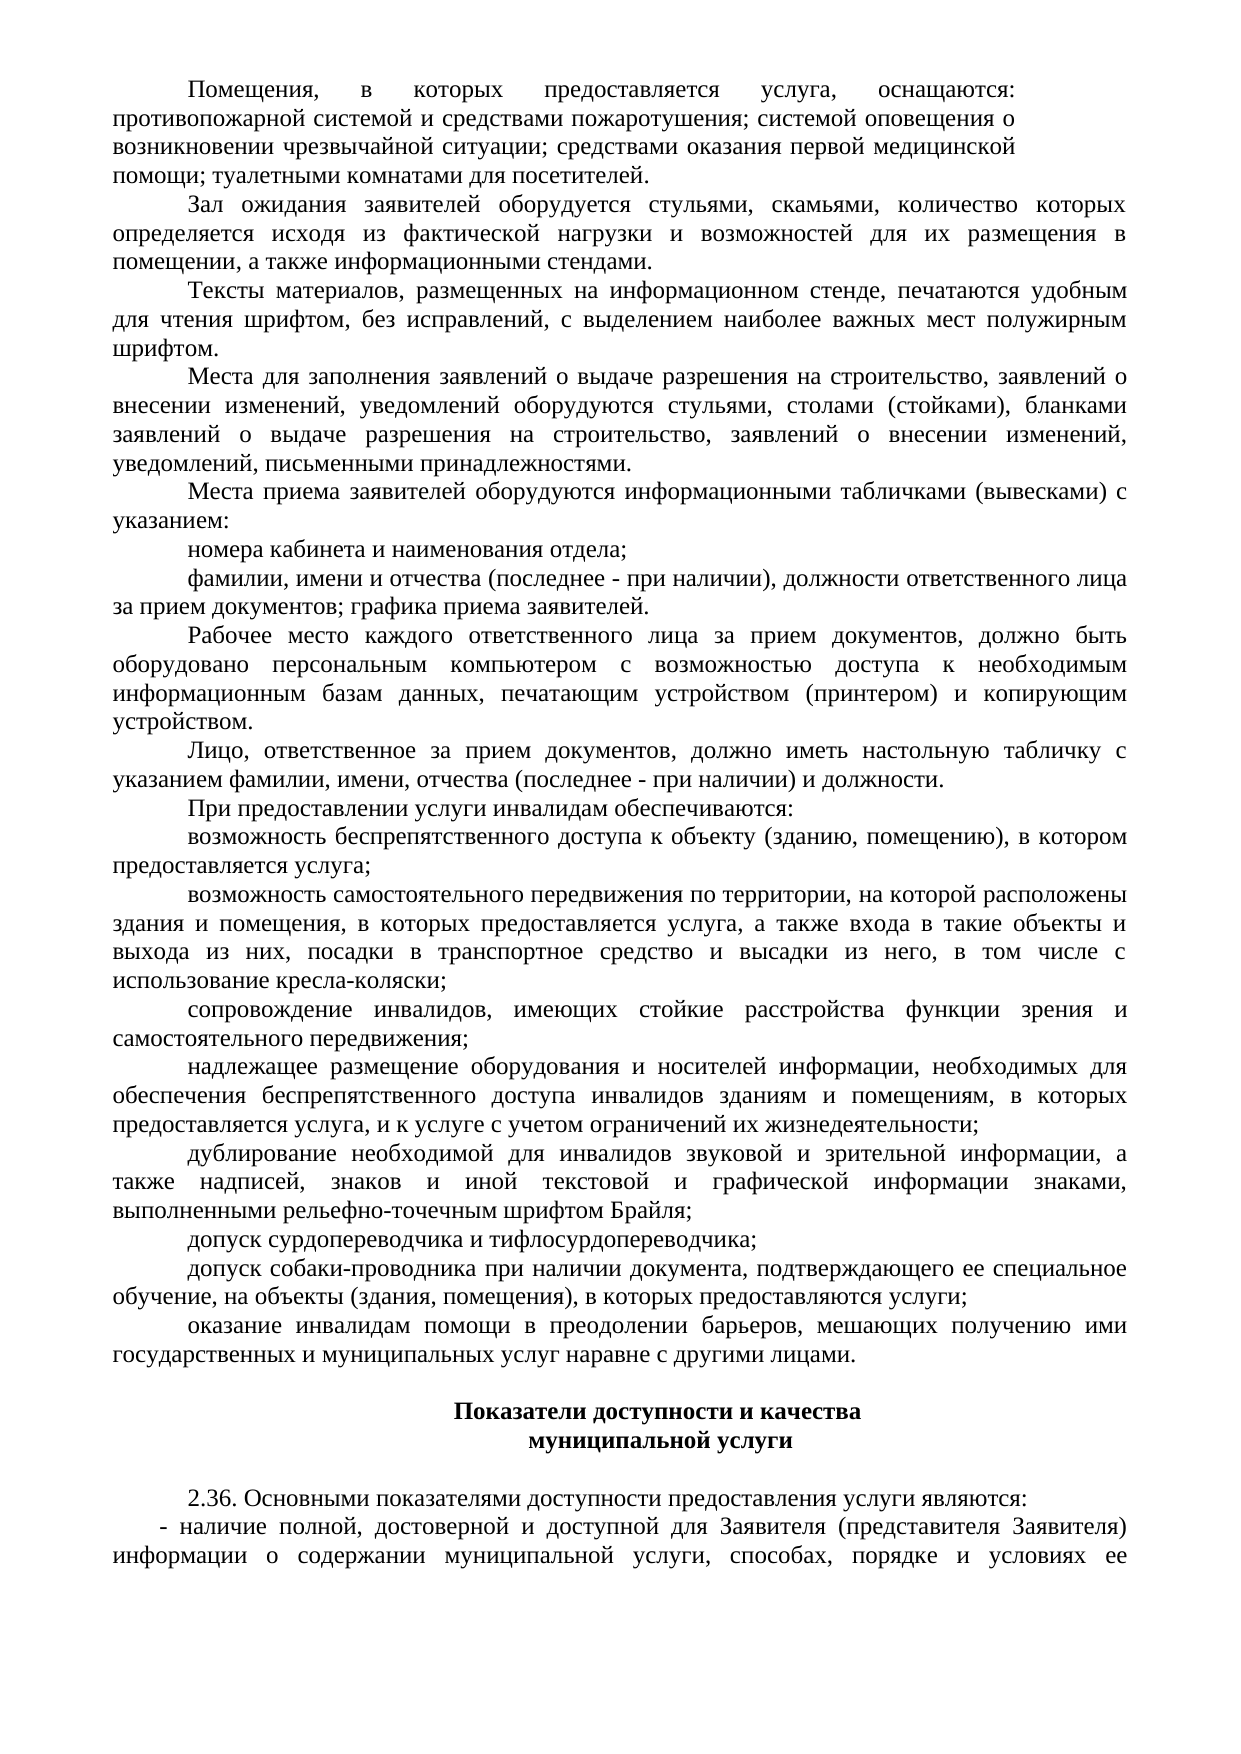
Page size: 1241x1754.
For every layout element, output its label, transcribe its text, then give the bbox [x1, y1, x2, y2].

text Помещения, в которых предоставляется услуга, оснащаются: противопожарной системой и средствами пожаротушения; системой оповещения о возникновении чрезвычайной ситуации; средствами оказания первой медицинской помощи; туалетными комнатами для посетителей. [112, 74, 1016, 189]
text Показатели доступности и качества [112, 1396, 1127, 1425]
text возможность самостоятельного передвижения по территории, на которой расположены здания и помещения, в которых предоставляется услуга, а также входа в такие объекты и выхода из них, посадки в транспортное средство и высадки из него, в том числе с использование кресла-коляски; [112, 879, 1127, 994]
text возможность беспрепятственного доступа к объекту (зданию, помещению), в котором предоставляется услуга; [112, 821, 1128, 879]
text Лицо, ответственное за прием документов, должно иметь настольную табличку с указанием фамилии, имени, отчества (последнее - при наличии) и должности. [112, 735, 1128, 793]
text допуск собаки-проводника при наличии документа, подтверждающего ее специальное обучение, на объекты (здания, помещения), в которых предоставляются услуги; [112, 1253, 1128, 1310]
text муниципальной услуги [112, 1425, 1127, 1454]
text допуск сурдопереводчика и тифлосурдопереводчика; [112, 1224, 1128, 1253]
text Тексты материалов, размещенных на информационном стенде, печатаются удобным для чтения шрифтом, без исправлений, с выделением наиболее важных мест полужирным шрифтом. [112, 275, 1128, 361]
text Рабочее место каждого ответственного лица за прием документов, должно быть оборудовано персональным компьютером с возможностью доступа к необходимым информационным базам данных, печатающим устройством (принтером) и копирующим устройством. [112, 620, 1128, 735]
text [112, 1511, 1128, 1569]
text оказание инвалидам помощи в преодолении барьеров, мешающих получению ими государственных и муниципальных услуг наравне с другими лицами. [112, 1310, 1128, 1368]
text Места приема заявителей оборудуются информационными табличками (вывесками) с указанием: [112, 476, 1128, 534]
text сопровождение инвалидов, имеющих стойкие расстройства функции зрения и самостоятельного передвижения; [112, 994, 1128, 1051]
text Зал ожидания заявителей оборудуется стульями, скамьями, количество которых определяется исходя из фактической нагрузки и возможностей для их размещения в помещении, а также информационными стендами. [112, 189, 1127, 275]
text При предоставлении услуги инвалидам обеспечиваются: [112, 793, 1128, 821]
text Места для заполнения заявлений о выдаче разрешения на строительство, заявлений о внесении изменений, уведомлений оборудуются стульями, столами (стойками), бланками заявлений о выдаче разрешения на строительство, заявлений о внесении изменений, уведомлений, письменными принадлежностями. [112, 361, 1128, 476]
text надлежащее размещение оборудования и носителей информации, необходимых для обеспечения беспрепятственного доступа инвалидов зданиям и помещениям, в которых предоставляется услуга, и к услуге с учетом ограничений их жизнедеятельности; [112, 1051, 1128, 1138]
text дублирование необходимой для инвалидов звуковой и зрительной информации, а также надписей, знаков и иной текстовой и графической информации знаками, выполненными рельефно-точечным шрифтом Брайля; [112, 1138, 1128, 1224]
text фамилии, имени и отчества (последнее - при наличии), должности ответственного лица за прием документов; графика приема заявителей. [112, 563, 1128, 620]
text 2.36. Основными показателями доступности предоставления услуги являются: [112, 1483, 1127, 1511]
text номера кабинета и наименования отдела; [112, 534, 1128, 563]
